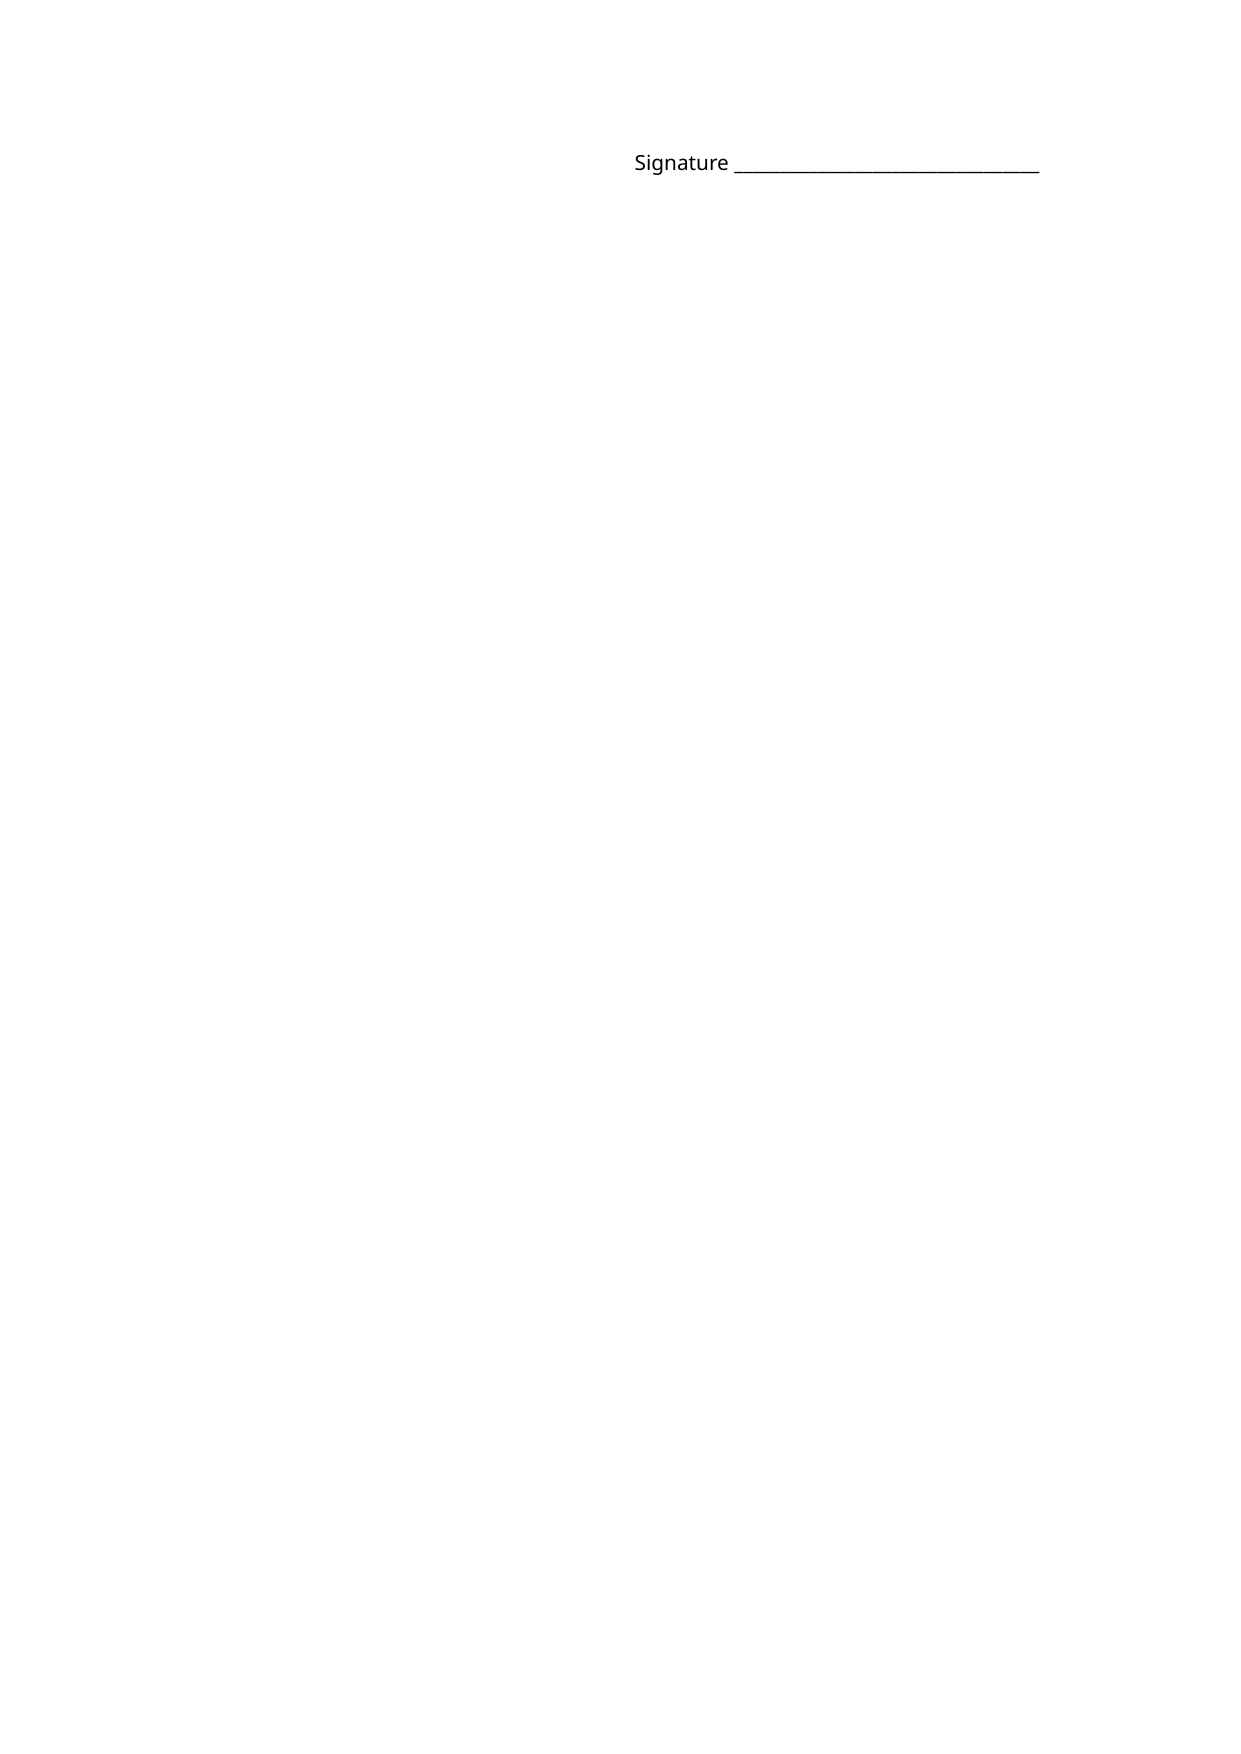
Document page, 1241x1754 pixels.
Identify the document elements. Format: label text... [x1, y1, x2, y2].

text Signature _________________________________ [118, 148, 1122, 176]
